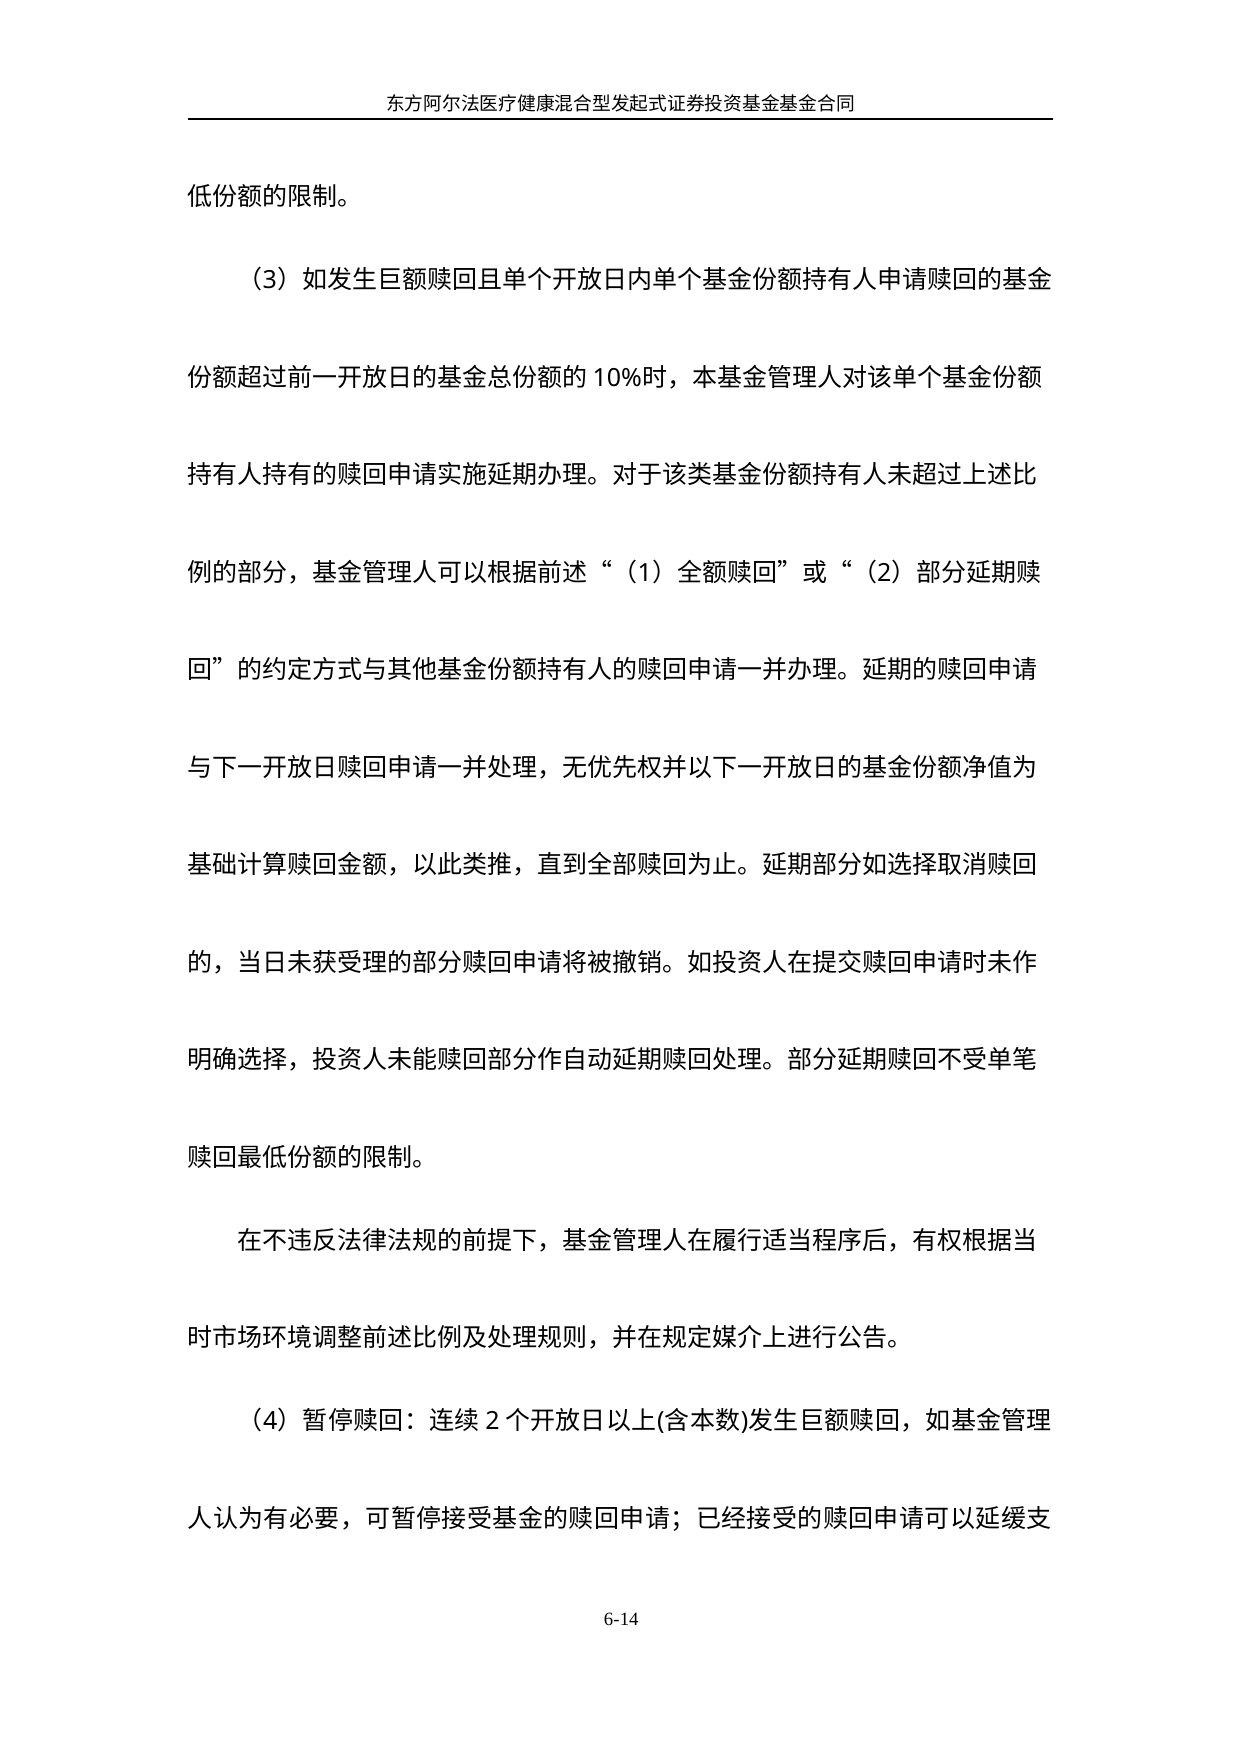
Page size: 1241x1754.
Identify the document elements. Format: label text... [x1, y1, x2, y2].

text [187, 1386, 1053, 1549]
text （3）如发生巨额赎回且单个开放日内单个基金份额持有人申请赎回的基金份额超过前一开放日的基金总份额的10%时，本基金管理人对该单个基金份额持有人持有的赎回申请实施延期办理。对于该类基金份额持有人未超过上述比例的部分，基金管理人可以根据前述“（1）全额赎回”或“（2）部分延期赎回”的约定方式与其他基金份额持有人的赎回申请一并办理。延期的赎回申请与下一开放日赎回申请一并处理，无优先权并以下一开放日的基金份额净值为基础计算赎回金额，以此类推，直到全部赎回为止。延期部分如选择取消赎回的，当日未获受理的部分赎回申请将被撤销。如投资人在提交赎回申请时未作明确选择，投资人未能赎回部分作自动延期赎回处理。部分延期赎回不受单笔赎回最低份额的限制。 [187, 245, 1053, 1188]
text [187, 162, 1053, 227]
text 在不违反法律法规的前提下，基金管理人在履行适当程序后，有权根据当时市场环境调整前述比例及处理规则，并在规定媒介上进行公告。 [187, 1206, 1053, 1368]
